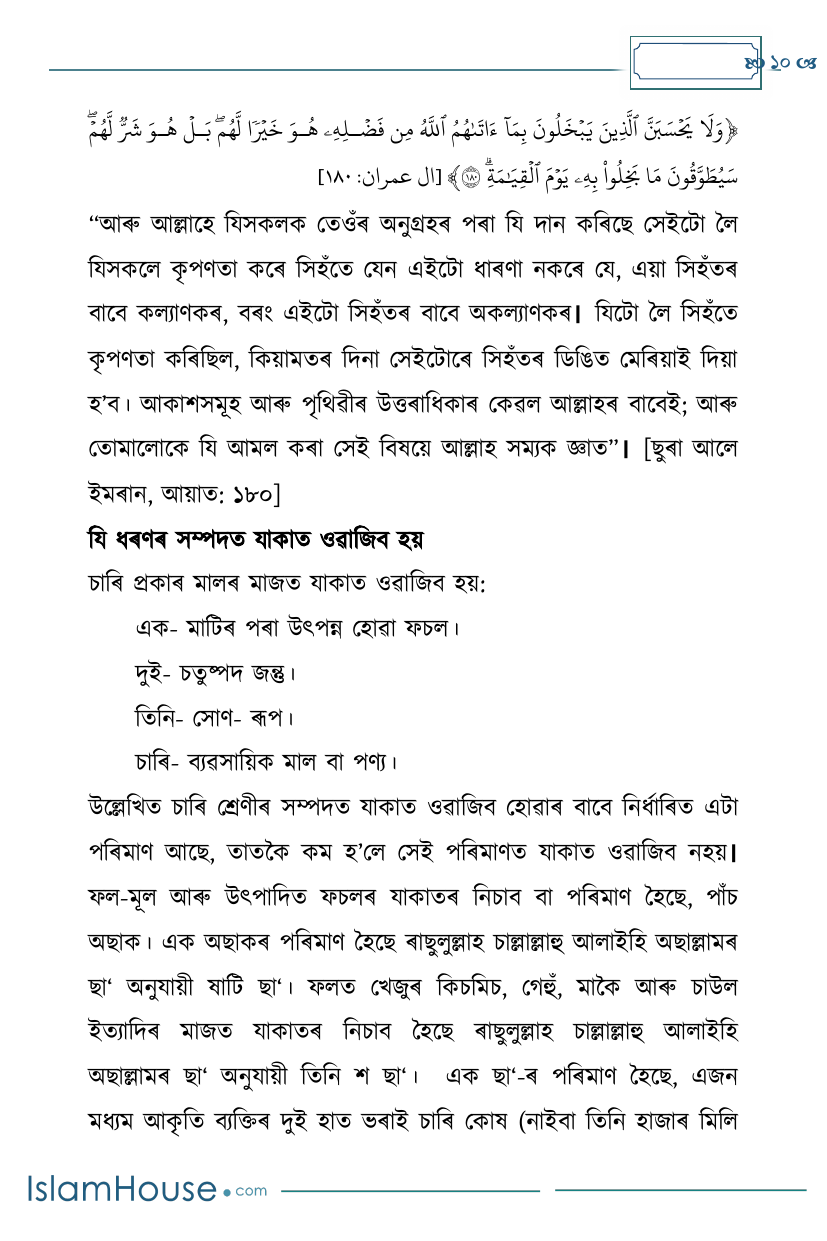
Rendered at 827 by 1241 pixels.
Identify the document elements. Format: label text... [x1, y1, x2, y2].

text যি ধৰণৰ সম্পদত যাকাত ওৱাজিব হয় [88, 517, 738, 558]
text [88, 785, 738, 1140]
picture [21, 1171, 541, 1208]
picture [548, 1170, 807, 1207]
text চাৰি- ব্যৱসায়িক মাল বা পণ্য। [88, 740, 738, 782]
text চাৰি প্ৰকাৰ মালৰ মাজত যাকাত ওৱাজিব হয়: [88, 561, 738, 603]
text তিনি- সোণ- ৰূপ। [88, 696, 738, 737]
text দুই- চতুষ্পদ জন্তু। [88, 651, 738, 692]
text এক- মাটিৰ পৰা উৎপন্ন হোৱা ফচল। [88, 606, 738, 648]
text ﴿وَلَا يَحۡسَبَنَّ ٱلَّذِينَ يَبۡخَلُونَ بِمَآ ءَاتَىٰهُمُ ٱللَّهُ مِن فَضۡلِهِۦ هُوَ خَيۡرٗا لَّهُمۖ بَلۡ هُوَ شَرّٞ لَّهُمۡۖ سَيُطَوَّقُونَ مَا بَخِلُواْ بِهِۦ يَوۡمَ ٱلۡقِيَٰمَةِۗ ١٨٠﴾ [ال عمران: ١٨٠] [88, 107, 738, 198]
text “আৰু আল্লাহে যিসকলক তেওঁৰ অনুগ্ৰহৰ পৰা যি দান কৰিছে সেইটো লৈ যিসকলে কৃপণতা কৰে সিহঁতে যেন এইটো ধাৰণা নকৰে যে, এয়া সিহঁতৰ বাবে কল্যাণকৰ, বৰং এইটো সিহঁতৰ বাবে অকল্যাণকৰ। যিটো লৈ সিহঁতে কৃপণতা কৰিছিল, কিয়ামতৰ দিনা সেইটোৰে সিহঁতৰ ডিঙিত মেৰিয়াই দিয়া হ’ব। আকাশসমূহ আৰু পৃথিৱীৰ উত্তৰাধিকাৰ কেৱল আল্লাহৰ বাবেই; আৰু তোমালোকে যি আমল কৰা সেই বিষয়ে আল্লাহ সম্যক জ্ঞাত”। [ছুৰা আলে ইমৰান, আয়াত: ১৮০] [88, 202, 738, 513]
